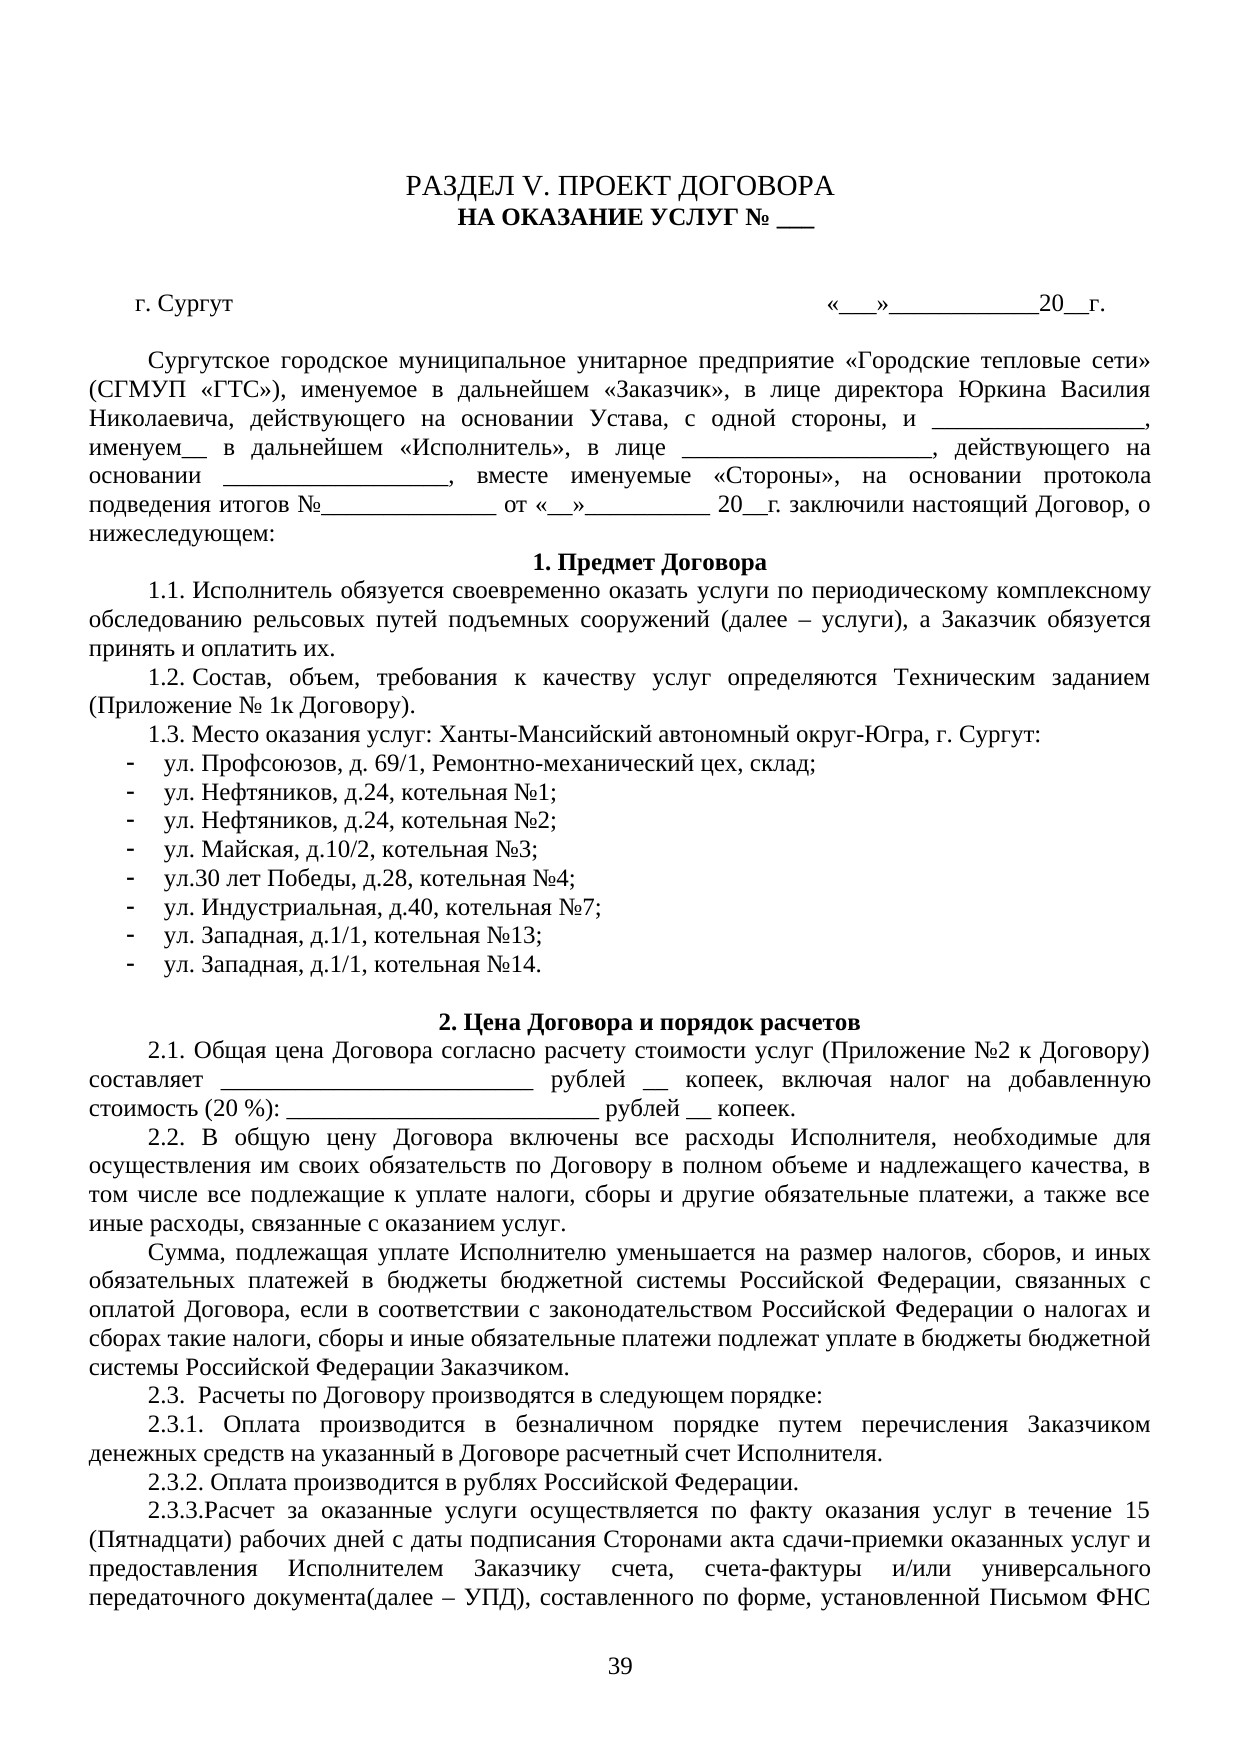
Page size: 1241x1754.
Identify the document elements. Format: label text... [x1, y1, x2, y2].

text 2.3. Расчеты по Договору производятся в следующем порядке: [89, 1380, 1152, 1409]
text Сумма, подлежащая уплате Исполнителю уменьшается на размер налогов, сборов, и иных обязательных платежей в бюджеты бюджетной системы Российской Федерации, связанных с оплатой Договора, если в соответствии с законодательством Российской Федерации о налогах и сборах такие налоги, сборы и иные обязательные платежи подлежат уплате в бюджеты бюджетной системы Российской Федерации Заказчиком. [89, 1237, 1152, 1380]
text г. Сургут «___»____________20__г. [89, 288, 1152, 317]
list ул. Майская, д.10/2, котельная №3; [126, 834, 1152, 863]
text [89, 1495, 1152, 1610]
list ул. Нефтяников, д.24, котельная №2; [126, 805, 1152, 834]
text 2.1. Общая цена Договора согласно расчету стоимости услуг (Приложение №2 к Договору) составляет _________________________ рублей __ копеек, включая налог на добавленную стоимость (20 %): _________________________ рублей __ копеек. [89, 1035, 1152, 1122]
text 2.2. В общую цену Договора включены все расходы Исполнителя, необходимые для осуществления им своих обязательств по Договору в полном объеме и надлежащего качества, в том числе все подлежащие к уплате налоги, сборы и другие обязательные платежи, а также все иные расходы, связанные с оказанием услуг. [89, 1122, 1152, 1237]
text 2. Цена Договора и порядок расчетов [89, 1007, 1152, 1035]
text Сургутское городское муниципальное унитарное предприятие «Городские тепловые сети» (СГМУП «ГТС»), именуемое в дальнейшем «Заказчик», в лице директора Юркина Василия Николаевича, действующего на основании Устава, с одной стороны, и _________________, именуем__ в дальнейшем «Исполнитель», в лице ____________________, действующего на основании __________________, вместе именуемые «Стороны», на основании протокола подведения итогов №______________ от «__»__________ 20__г. заключили настоящий Договор, о нижеследующем: [89, 345, 1152, 547]
list ул. Профсоюзов, д. 69/1, Ремонтно-механический цех, склад; [126, 748, 1152, 777]
text 1.2. Состав, объем, требования к качеству услуг определяются Техническим заданием (Приложение № 1к Договору). [89, 662, 1152, 719]
list ул. Нефтяников, д.24, котельная №1; [126, 777, 1152, 805]
list ул.30 лет Победы, д.28, котельная №4; [126, 863, 1152, 892]
list ул. Западная, д.1/1, котельная №14. [126, 949, 1152, 978]
text на оказание услуг № ___ [89, 202, 1152, 230]
subtitle РАЗДЕЛ V. ПРОЕКТ ДОГОВОРА [89, 168, 1152, 202]
text 1.3. Место оказания услуг: Ханты-Мансийский автономный округ-Югра, г. Сургут: [89, 719, 1152, 748]
list ул. Западная, д.1/1, котельная №13; [126, 920, 1152, 949]
text 1. Предмет Договора [89, 547, 1152, 575]
text 2.3.1. Оплата производится в безналичном порядке путем перечисления Заказчиком денежных средств на указанный в Договоре расчетный счет Исполнителя. [89, 1409, 1152, 1467]
list ул. Индустриальная, д.40, котельная №7; [126, 892, 1152, 920]
text 2.3.2. Оплата производится в рублях Российской Федерации. [89, 1467, 1152, 1495]
text 1.1. Исполнитель обязуется своевременно оказать услуги по периодическому комплексному обследованию рельсовых путей подъемных сооружений (далее – услуги), а Заказчик обязуется принять и оплатить их. [89, 575, 1152, 662]
